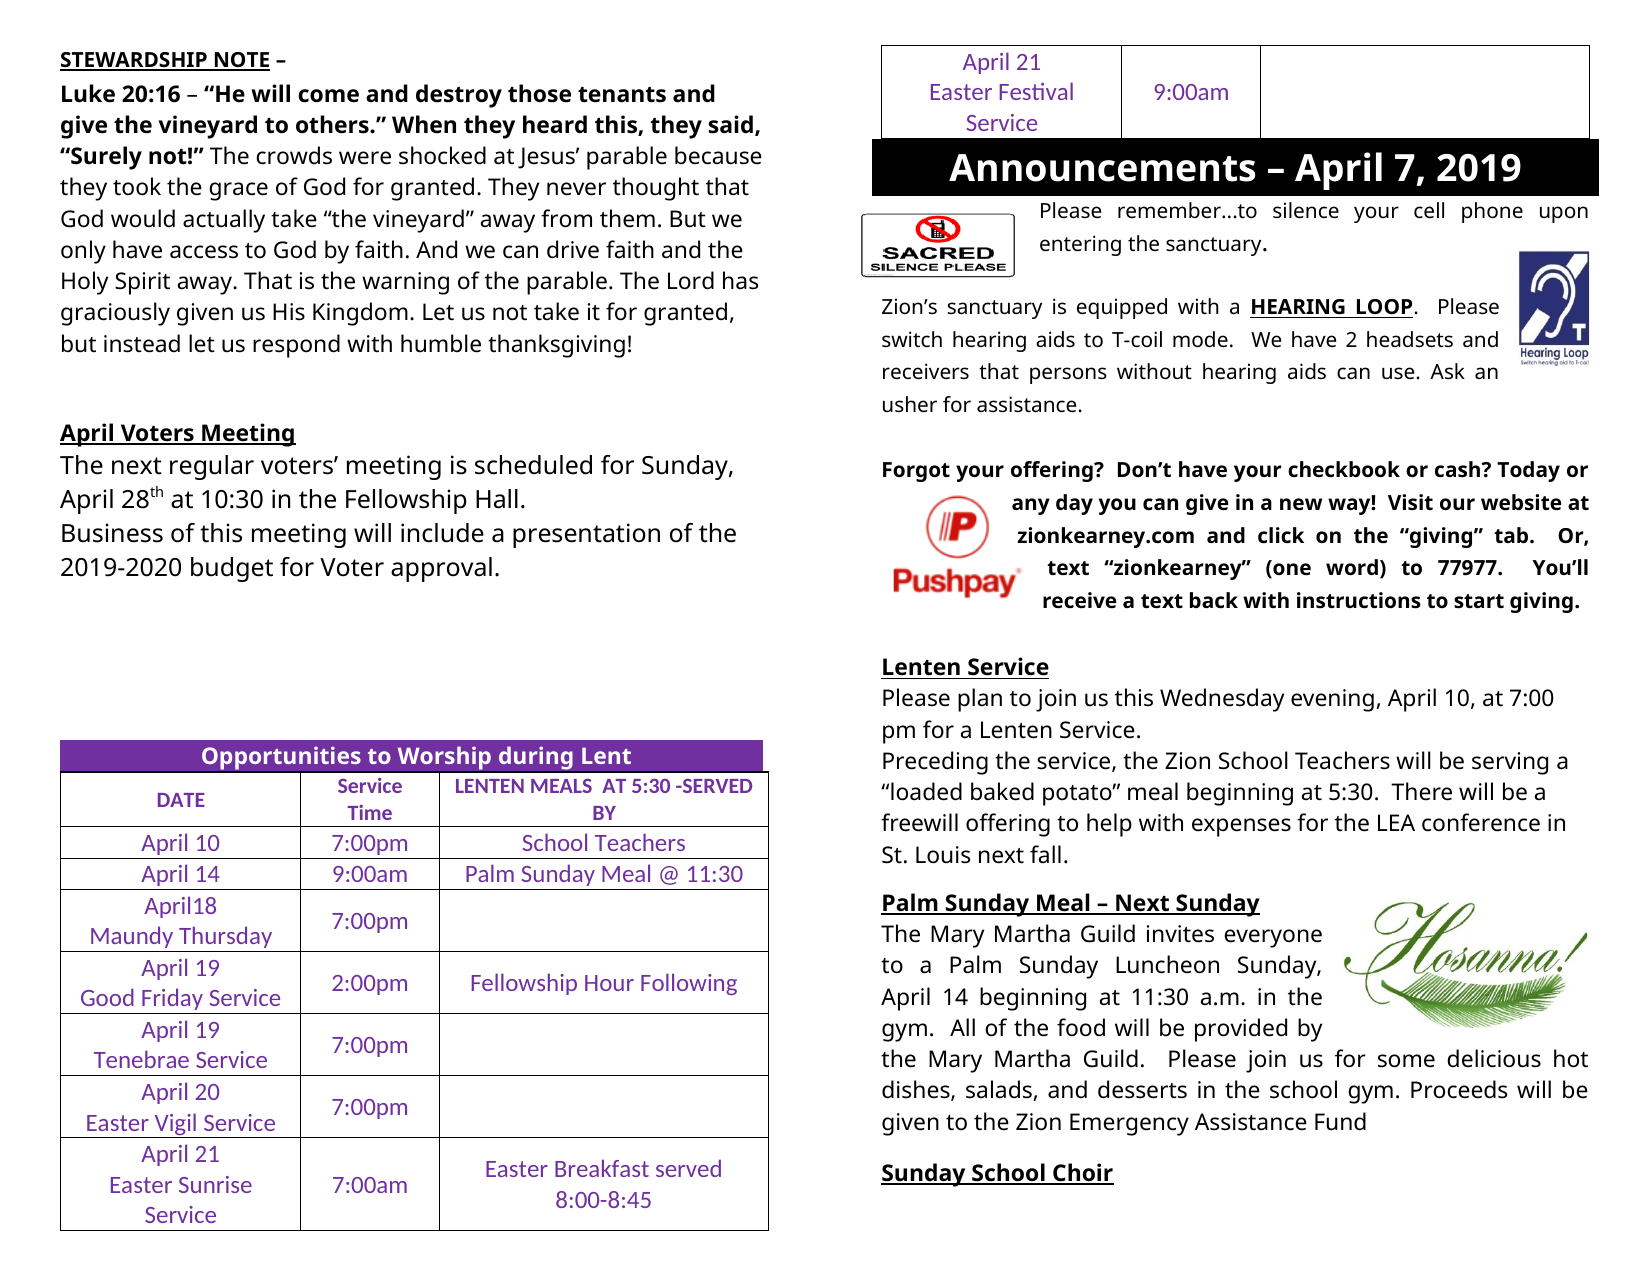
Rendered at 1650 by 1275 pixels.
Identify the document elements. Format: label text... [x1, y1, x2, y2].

text Announcements – April 7, 2019 [873, 140, 1598, 195]
table_cell [1261, 46, 1589, 138]
text Opportunities to Worship during Lent [60, 740, 763, 771]
text April Voters Meeting [60, 416, 769, 448]
list STEWARDSHIP NOTE – [60, 45, 769, 73]
text Sunday School Choir [881, 1157, 1590, 1188]
text Preceding the service, the Zion School Teachers will be serving a “loaded baked potato” meal beginning at 5:30. There will be a freewill offering to help with expenses for the LEA conference in St. Louis next fall. [881, 745, 1590, 870]
table_cell School Teachers [440, 827, 768, 857]
table_cell 7:00am [301, 1138, 439, 1230]
table_cell April 21 Easter Festival Service [882, 46, 1121, 138]
table_cell 7:00pm [301, 890, 439, 951]
text Business of this meeting will include a presentation of the 2019-2020 budget for Voter approval. [60, 516, 769, 584]
text Lenten Service [881, 651, 1590, 682]
table_cell 7:00pm [301, 827, 439, 857]
table_cell Palm Sunday Meal @ 11:30 [440, 859, 768, 889]
picture [1517, 249, 1589, 365]
picture [890, 492, 1028, 596]
table_header DATE [61, 773, 300, 826]
text Zion’s sanctuary is equipped with a HEARING LOOP. Please switch hearing aids to T-coil mode. We have 2 headsets and receivers that persons without hearing aids can use. Ask an usher for assistance. [881, 292, 1590, 419]
table_cell [440, 890, 768, 951]
text Please plan to join us this Wednesday evening, April 10, at 7:00 pm for a Lenten Service. [881, 682, 1590, 745]
picture [1340, 898, 1588, 1027]
table_cell [440, 1076, 768, 1137]
table_cell 9:00am [301, 859, 439, 889]
table_cell April18 Maundy Thursday [61, 890, 300, 951]
text Forgot your offering? Don’t have your checkbook or cash? Today or any day you can give in a new way! Visit our website at zionkearney.com and click on the “giving” tab. Or, text “zionkearney” (one word) to 77977. You’ll receive a text back with instructions to start giving. [881, 456, 1590, 614]
table_header LENTEN MEALS AT 5:30 -SERVED BY [440, 773, 768, 826]
text Palm Sunday Meal – Next Sunday [881, 887, 1590, 918]
table_cell [440, 1014, 768, 1075]
table_header Service Time [301, 773, 439, 826]
table_cell April 20 Easter Vigil Service [61, 1076, 300, 1137]
table_cell 2:00pm [301, 952, 439, 1013]
table_cell Fellowship Hour Following [440, 952, 768, 1013]
table_cell 7:00pm [301, 1076, 439, 1137]
picture [855, 208, 1021, 280]
text Luke 20:16 – “He will come and destroy those tenants and give the vineyard to others.” When they heard this, they said, “Surely not!” The crowds were shocked at Jesus’ parable because they took the grace of God for granted. They never thought that God would actually take “the vineyard” away from them. But we only have access to God by faith. And we can drive faith and the Holy Spirit away. That is the warning of the parable. The Lord has graciously given us His Kingdom. Let us not take it for granted, but instead let us respond with humble thanksgiving! [60, 78, 769, 359]
text Please remember...to silence your cell phone upon entering the sanctuary. [881, 196, 1590, 258]
table_cell April 19 Good Friday Service [61, 952, 300, 1013]
text The next regular voters’ meeting is scheduled for Sunday, April 28th at 10:30 in the Fellowship Hall. [60, 448, 769, 516]
text The Mary Martha Guild invites everyone to a Palm Sunday Luncheon Sunday, April 14 beginning at 11:30 a.m. in the gym. All of the food will be provided by the Mary Martha Guild. Please join us for some delicious hot dishes, salads, and desserts in the school gym. Proceeds will be given to the Zion Emergency Assistance Fund [881, 918, 1590, 1137]
table_cell Easter Breakfast served 8:00-8:45 [440, 1138, 768, 1230]
table_cell 9:00am [1122, 46, 1260, 138]
table_cell April 14 [61, 859, 300, 889]
table_cell April 21 Easter Sunrise Service [61, 1138, 300, 1230]
table_cell April 19 Tenebrae Service [61, 1014, 300, 1075]
table_cell April 10 [61, 827, 300, 857]
table_cell 7:00pm [301, 1014, 439, 1075]
